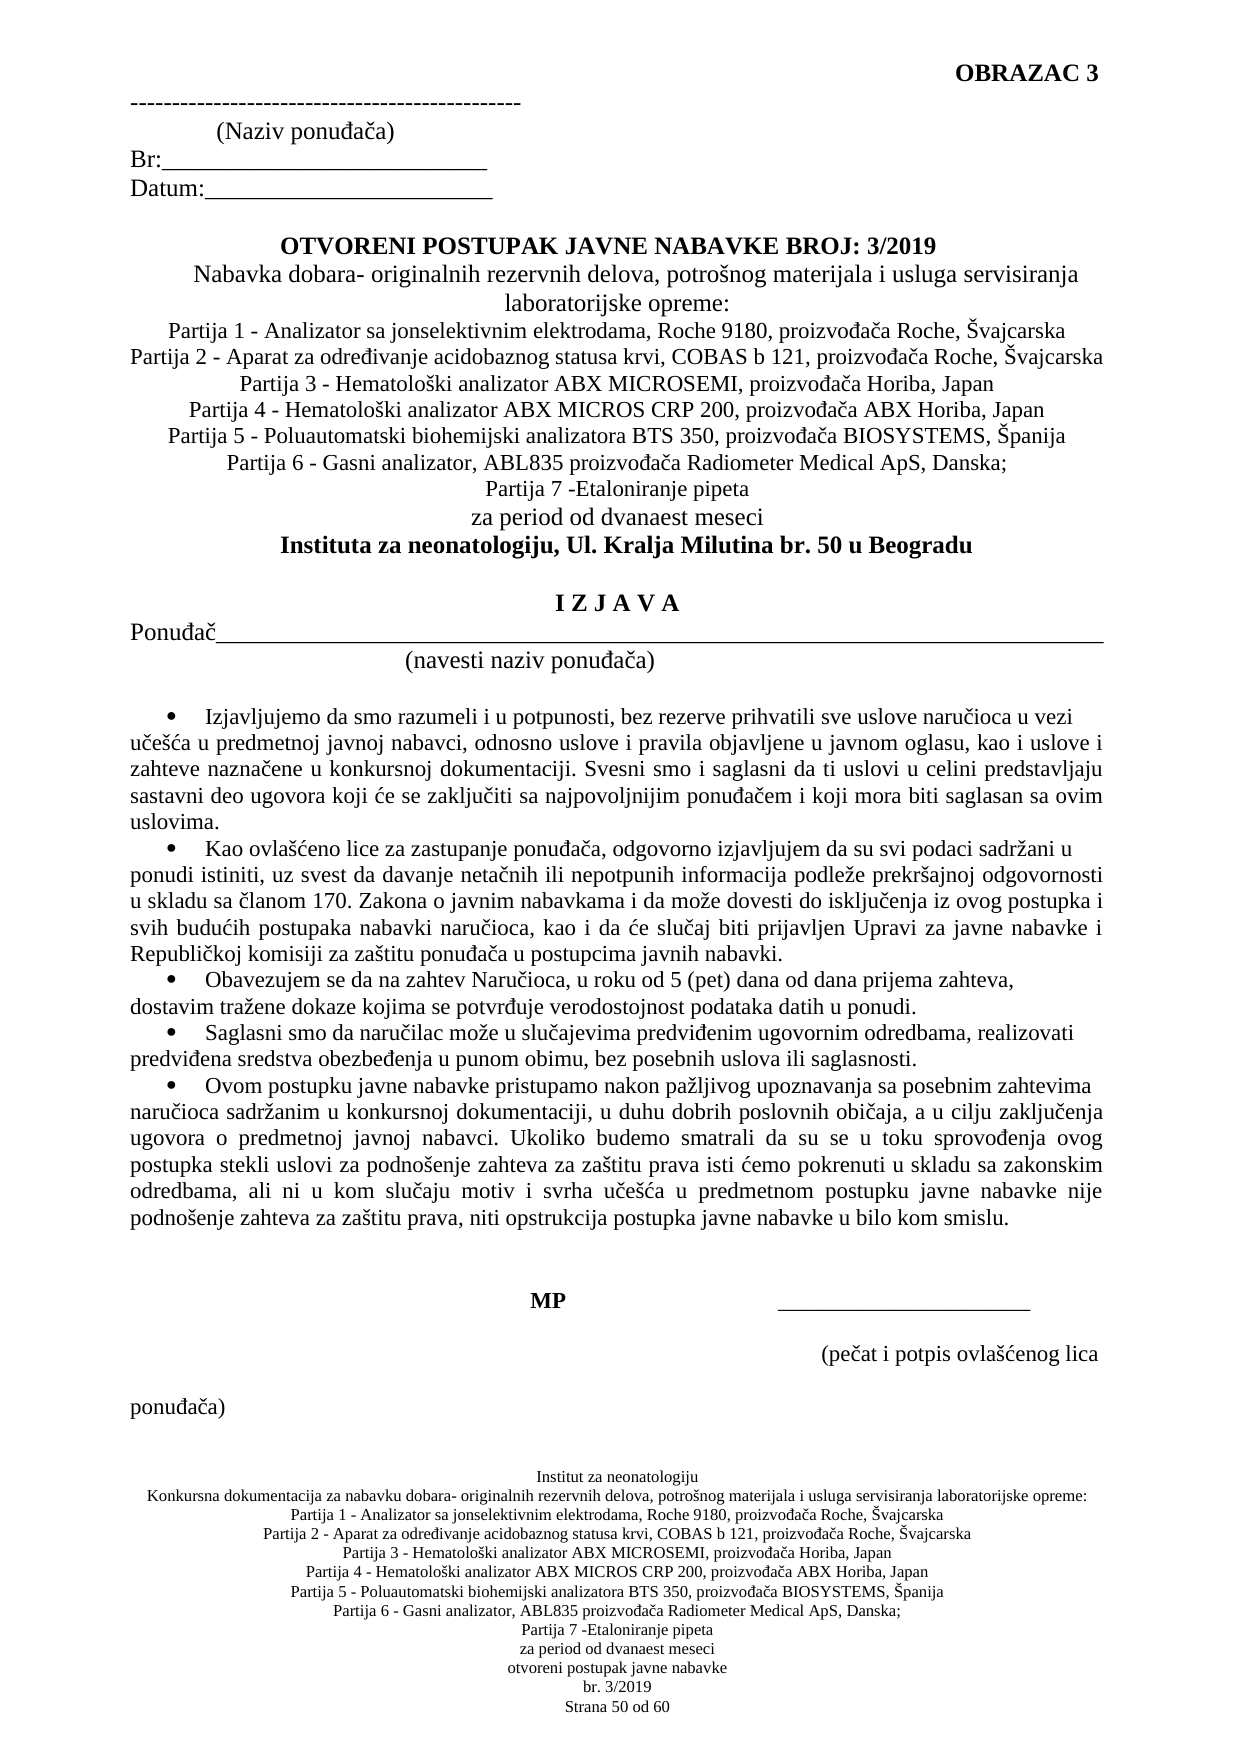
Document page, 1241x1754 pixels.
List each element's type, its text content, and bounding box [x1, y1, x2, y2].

text Datum:_______________________ [130, 173, 1104, 202]
text (Naziv ponuđača) [130, 116, 1104, 144]
text Partija 2 - Aparat za određivanje acidobaznog statusa krvi, COBAS b 121, proizvođača Roche, Švajcarska [130, 343, 1104, 370]
text I Z J A V A [130, 588, 1104, 617]
text Partija 5 - Poluautomatski biohemijski analizatora BTS 350, proizvođača BIOSYSTEMS, Španija [130, 422, 1104, 449]
text Partija 4 - Hematološki analizator ABX MICROS CRP 200, proizvođača ABX Horiba, Japan [130, 396, 1104, 422]
text dostavim tražene dokaze kojima se potvrđuje verodostojnost podataka datih u ponudi. [130, 993, 1104, 1019]
list Izjavljujemo da smo razumeli i u potpunosti, bez rezerve prihvatili sve uslove naručioca u vezi [167, 703, 1104, 729]
list Ovom postupku javne nabavke pristupamo nakon pažljivog upoznavanja sa posebnim zahtevima [167, 1072, 1104, 1098]
text za period od dvanaest meseci [130, 502, 1104, 530]
text ponudi istiniti, uz svest da davanje netačnih ili nepotpunih informacija podleže prekršajnoj odgovornosti u skladu sa članom 170. Zakona o javnim nabavkama i da može dovesti do isključenja iz ovog postupka i svih budućih postupaka nabavki naručioca, kao i da će slučaj biti prijavljen Upravi za javne nabavke i Republičkoj komisiji za zaštitu ponuđača u postupcima javnih nabavki. [130, 861, 1104, 966]
list Saglasni smo da naručilac može u slučajevima predviđenim ugovornim odredbama, realizovati [167, 1019, 1104, 1045]
text (pečat i potpis ovlašćenog lica ponuđača) [130, 1340, 1104, 1419]
text Instituta za neonatologiju, Ul. Kralja Milutina br. 50 u Beogradu [205, 530, 1104, 559]
list Obavezujem se da na zahtev Naručioca, u roku od 5 (pet) dana od dana prijema zahteva, [167, 966, 1104, 993]
text naručioca sadržanim u konkursnoj dokumentaciji, u duhu dobrih poslovnih običaja, a u cilju zaključenja ugovora o predmetnoj javnoj nabavci. Ukoliko budemo smatrali da su se u toku sprovođenja ovog postupka stekli uslovi za podnošenje zahteva za zaštitu prava isti ćemo pokrenuti u skladu sa zakonskim odredbama, ali ni u kom slučaju motiv i svrha učešća u predmetnom postupku javne nabavke nije podnošenje zahteva za zaštitu prava, niti opstrukcija postupka javne nabavke u bilo kom smislu. [130, 1098, 1104, 1230]
text ----------------------------------------------- [130, 87, 1104, 116]
text Partija 3 - Hematološki analizator ABX MICROSEMI, proizvođača Horiba, Japan [130, 370, 1104, 396]
text Nabavka dobara- originalnih rezervnih delova, potrošnog materijala i usluga servisiranja laboratorijske opreme: [130, 259, 1104, 317]
text OTVORENI POSTUPAK JAVNE NABAVKE BROJ: 3/2019 [205, 231, 1104, 259]
text Br:__________________________ [130, 144, 1104, 173]
text učešća u predmetnoj javnoj nabavci, odnosno uslove i pravila objavljene u javnom oglasu, kao i uslove i zahteve naznačene u konkursnoj dokumentaciji. Svesni smo i saglasni da ti uslovi u celini predstavljaju sastavni deo ugovora koji će se zaključiti sa najpovoljnijim ponuđačem i koji mora biti saglasan sa ovim uslovima. [130, 729, 1104, 834]
text Partija 7 -Etaloniranje pipeta [130, 475, 1104, 502]
text predviđena sredstva obezbeđenja u punom obimu, bez posebnih uslova ili saglasnosti. [130, 1045, 1104, 1072]
list Kao ovlašćeno lice za zastupanje ponuđača, odgovorno izjavljujem da su svi podaci sadržani u [167, 834, 1104, 861]
text (navesti naziv ponuđača) [130, 645, 1104, 674]
text Partija 1 - Analizator sa jonselektivnim elektrodama, Roche 9180, proizvođača Roche, Švajcarska [130, 317, 1104, 343]
text OBRAZAC 3 [955, 58, 1104, 87]
text Ponuđač_______________________________________________________________________ [130, 617, 1104, 645]
text Partija 6 - Gasni analizator, ABL835 proizvođača Radiometer Medical ApS, Danska; [130, 449, 1104, 475]
text MP ______________________ [130, 1287, 1104, 1314]
